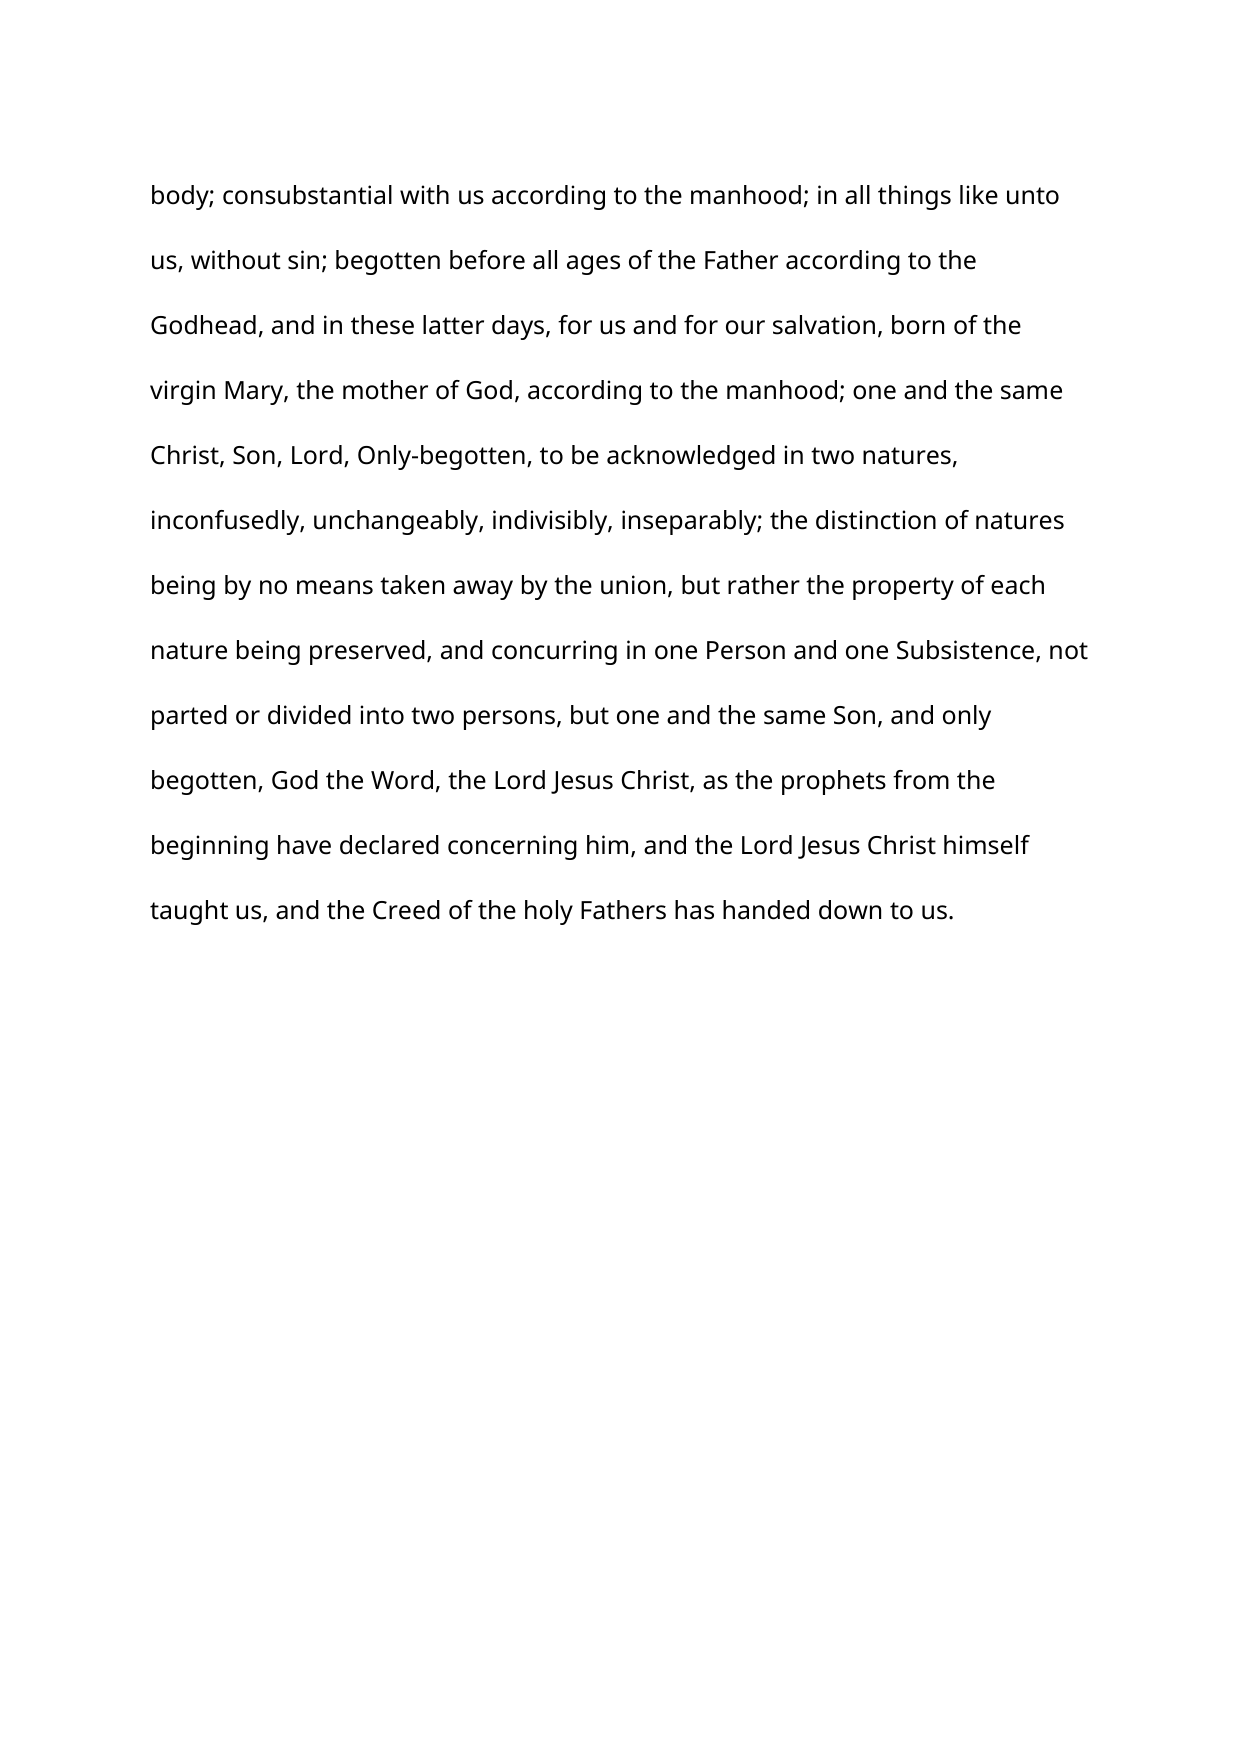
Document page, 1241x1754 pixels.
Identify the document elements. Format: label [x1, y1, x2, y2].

text [150, 162, 1090, 942]
